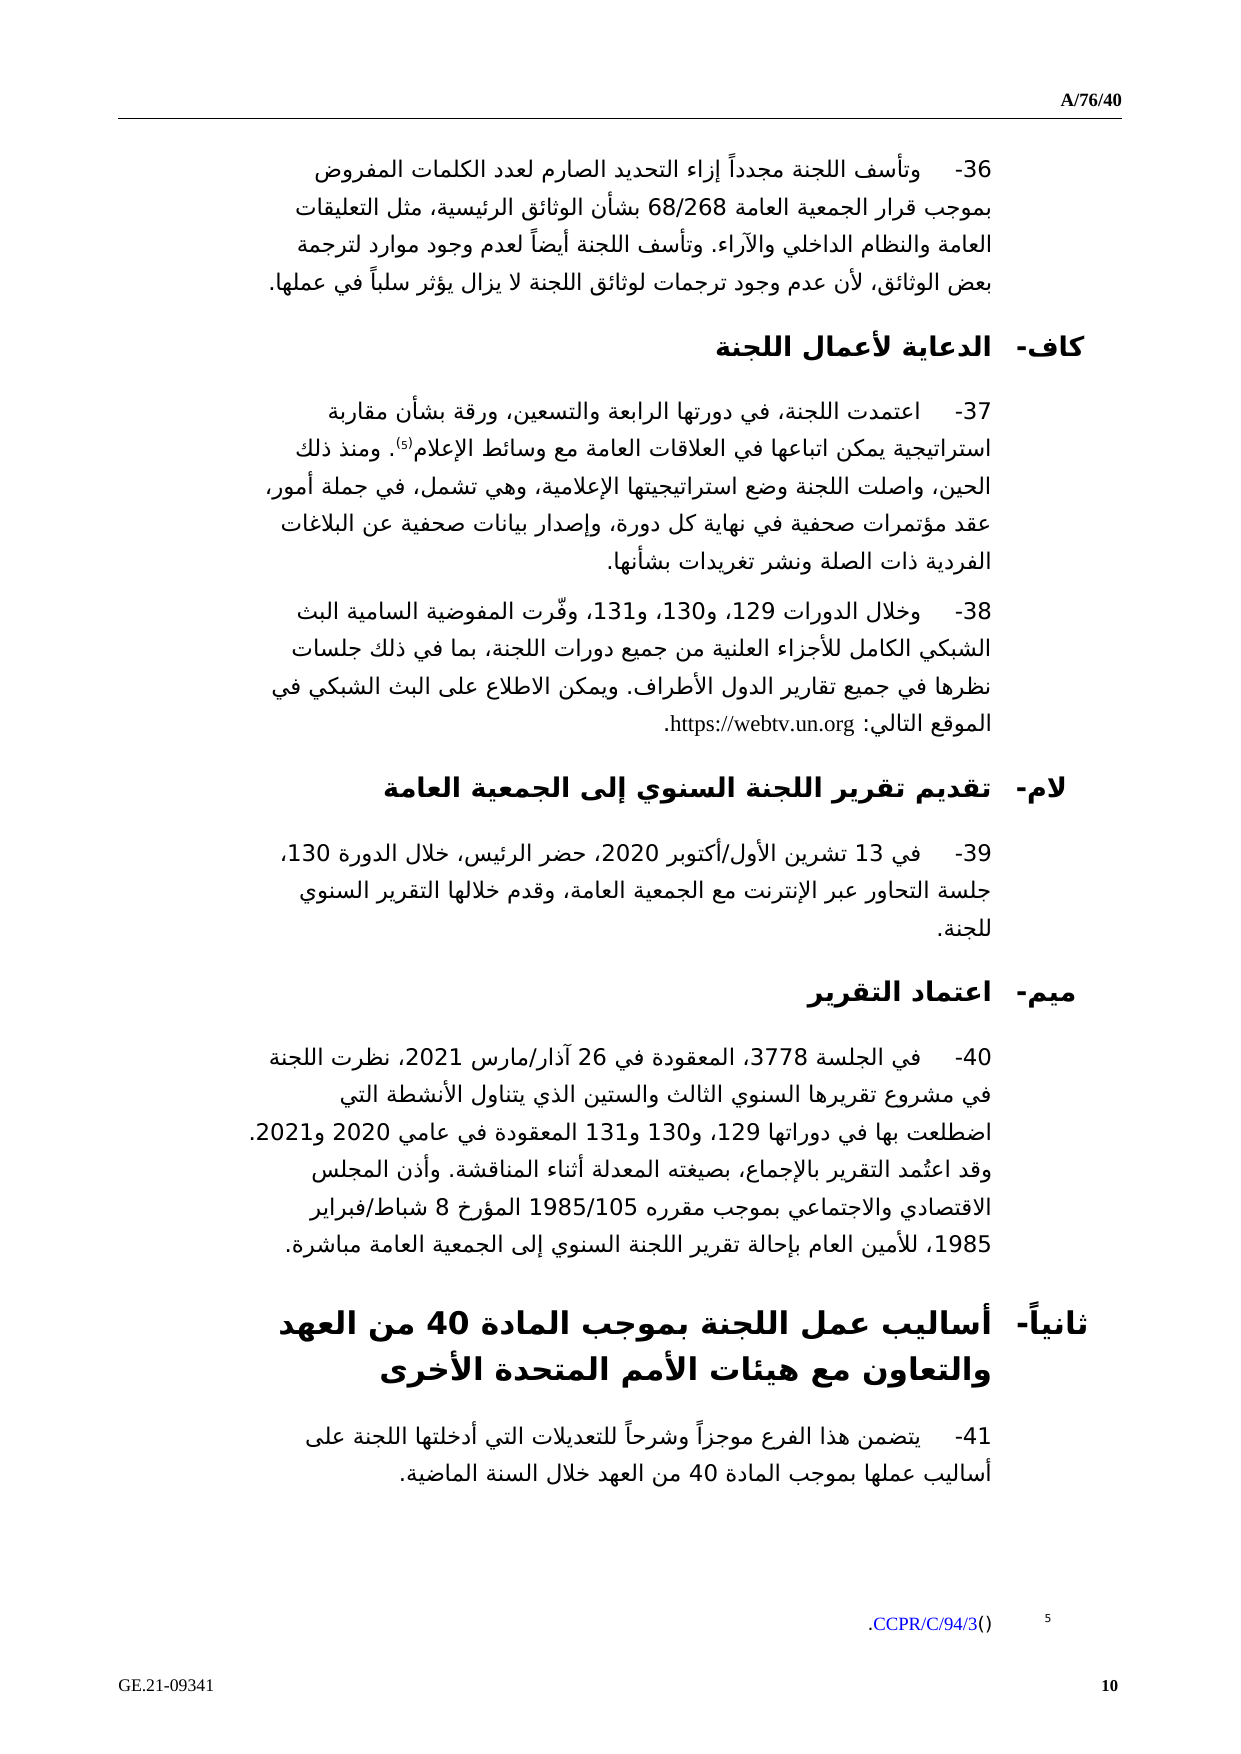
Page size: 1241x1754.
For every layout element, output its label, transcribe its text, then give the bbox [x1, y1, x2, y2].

text ثانياً- أساليب عمل اللجنة بموجب المادة 40 من العهد والتعاون مع هيئات الأمم المتحدة الأخرى [248, 1298, 1122, 1389]
text ميم- اعتماد التقرير [248, 968, 1122, 1010]
text 38- وخلال الدورات 129، و130، و131، وفّرت المفوضية السامية البث الشبكي الكامل للأجزاء العلنية من جميع دورات اللجنة، بما في ذلك جلسات نظرها في جميع تقارير الدول الأطراف. ويمكن الاطلاع على البث الشبكي في الموقع التالي: https://webtv.un.org. [248, 589, 992, 739]
text كاف- الدعاية لأعمال اللجنة [248, 323, 1122, 364]
text 40- في الجلسة 3778، المعقودة في 26 آذار/مارس 2021، نظرت اللجنة في مشروع تقريرها السنوي الثالث والستين الذي يتناول الأنشطة التي اضطلعت بها في دوراتها 129، و130 و131 المعقودة في عامي 2020 و2021. وقد اعتُمد التقرير بالإجماع، بصيغته المعدلة أثناء المناقشة. وأذن المجلس الاقتصادي والاجتماعي بموجب مقرره 1985/105 المؤرخ 8 شباط/فبراير 1985، للأمين العام بإحالة تقرير اللجنة السنوي إلى الجمعية العامة مباشرة. [248, 1035, 992, 1260]
text 36- وتأسف اللجنة مجدداً إزاء التحديد الصارم لعدد الكلمات المفروض بموجب قرار الجمعية العامة 68/268 بشأن الوثائق الرئيسية، مثل التعليقات العامة والنظام الداخلي والآراء. وتأسف اللجنة أيضاً لعدم وجود موارد لترجمة بعض الوثائق، لأن عدم وجود ترجمات لوثائق اللجنة لا يزال يؤثر سلباً في عملها. [248, 148, 992, 298]
text 39- في 13 تشرين الأول/أكتوبر 2020، حضر الرئيس، خلال الدورة 130، جلسة التحاور عبر الإنترنت مع الجمعية العامة، وقدم خلالها التقرير السنوي للجنة. [248, 831, 992, 943]
text 41- يتضمن هذا الفرع موجزاً وشرحاً للتعديلات التي أدخلتها اللجنة على أساليب عملها بموجب المادة 40 من العهد خلال السنة الماضية. [248, 1414, 992, 1489]
text لام- تقديم تقرير اللجنة السنوي إلى الجمعية العامة [248, 764, 1122, 806]
text 37- اعتمدت اللجنة، في دورتها الرابعة والتسعين، ورقة بشأن مقاربة استراتيجية يمكن اتباعها في العلاقات العامة مع وسائط الإعلام(). ومنذ ذلك الحين، واصلت اللجنة وضع استراتيجيتها الإعلامية، وهي تشمل، في جملة أمور، عقد مؤتمرات صحفية في نهاية كل دورة، وإصدار بيانات صحفية عن البلاغات الفردية ذات الصلة ونشر تغريدات بشأنها. [248, 389, 992, 577]
